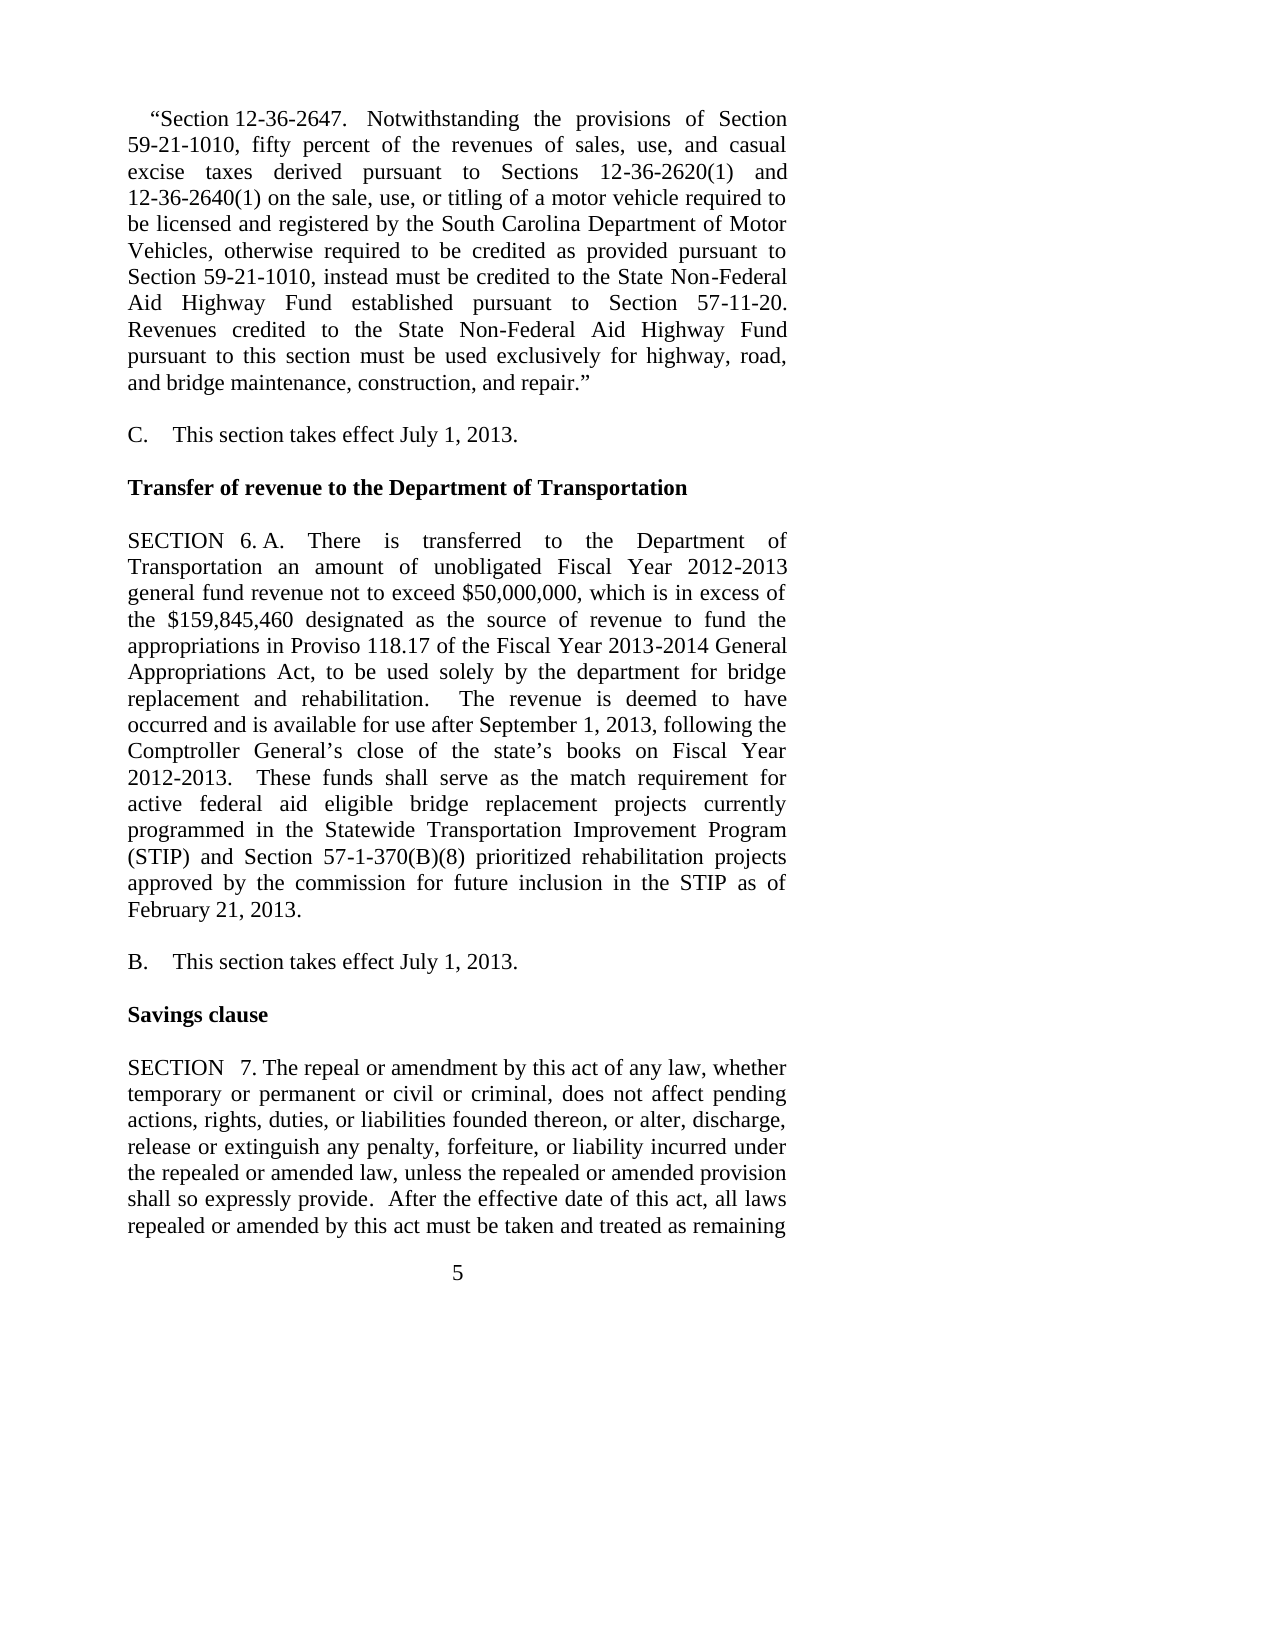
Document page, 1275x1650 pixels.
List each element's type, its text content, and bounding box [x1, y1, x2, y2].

text C. This section takes effect July 1, 2013. [127, 421, 787, 448]
text SECTION 6. A. There is transferred to the Department of Transportation an amount of unobligated Fiscal Year 2012-2013 general fund revenue not to exceed $50,000,000, which is in excess of the $159,845,460 designated as the source of revenue to fund the appropriations in Proviso 118.17 of the Fiscal Year 2013-2014 General Appropriations Act, to be used solely by the department for bridge replacement and rehabilitation. The revenue is deemed to have occurred and is available for use after September 1, 2013, following the Comptroller General’s close of the state’s books on Fiscal Year 2012-2013. These funds shall serve as the match requirement for active federal aid eligible bridge replacement projects currently programmed in the Statewide Transportation Improvement Program (STIP) and Section 57-1-370(B)(8) prioritized rehabilitation projects approved by the commission for future inclusion in the STIP as of February 21, 2013. [127, 527, 787, 922]
text B. This section takes effect July 1, 2013. [127, 948, 787, 975]
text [127, 1054, 787, 1238]
text “Section 12-36-2647. Notwithstanding the provisions of Section 59-21-1010, fifty percent of the revenues of sales, use, and casual excise taxes derived pursuant to Sections 12-36-2620(1) and 12-36-2640(1) on the sale, use, or titling of a motor vehicle required to be licensed and registered by the South Carolina Department of Motor Vehicles, otherwise required to be credited as provided pursuant to Section 59-21-1010, instead must be credited to the State Non-Federal Aid Highway Fund established pursuant to Section 57-11-20. Revenues credited to the State Non-Federal Aid Highway Fund pursuant to this section must be used exclusively for highway, road, and bridge maintenance, construction, and repair.” [127, 105, 787, 395]
text Savings clause [127, 1001, 787, 1027]
text Transfer of revenue to the Department of Transportation [127, 474, 787, 500]
